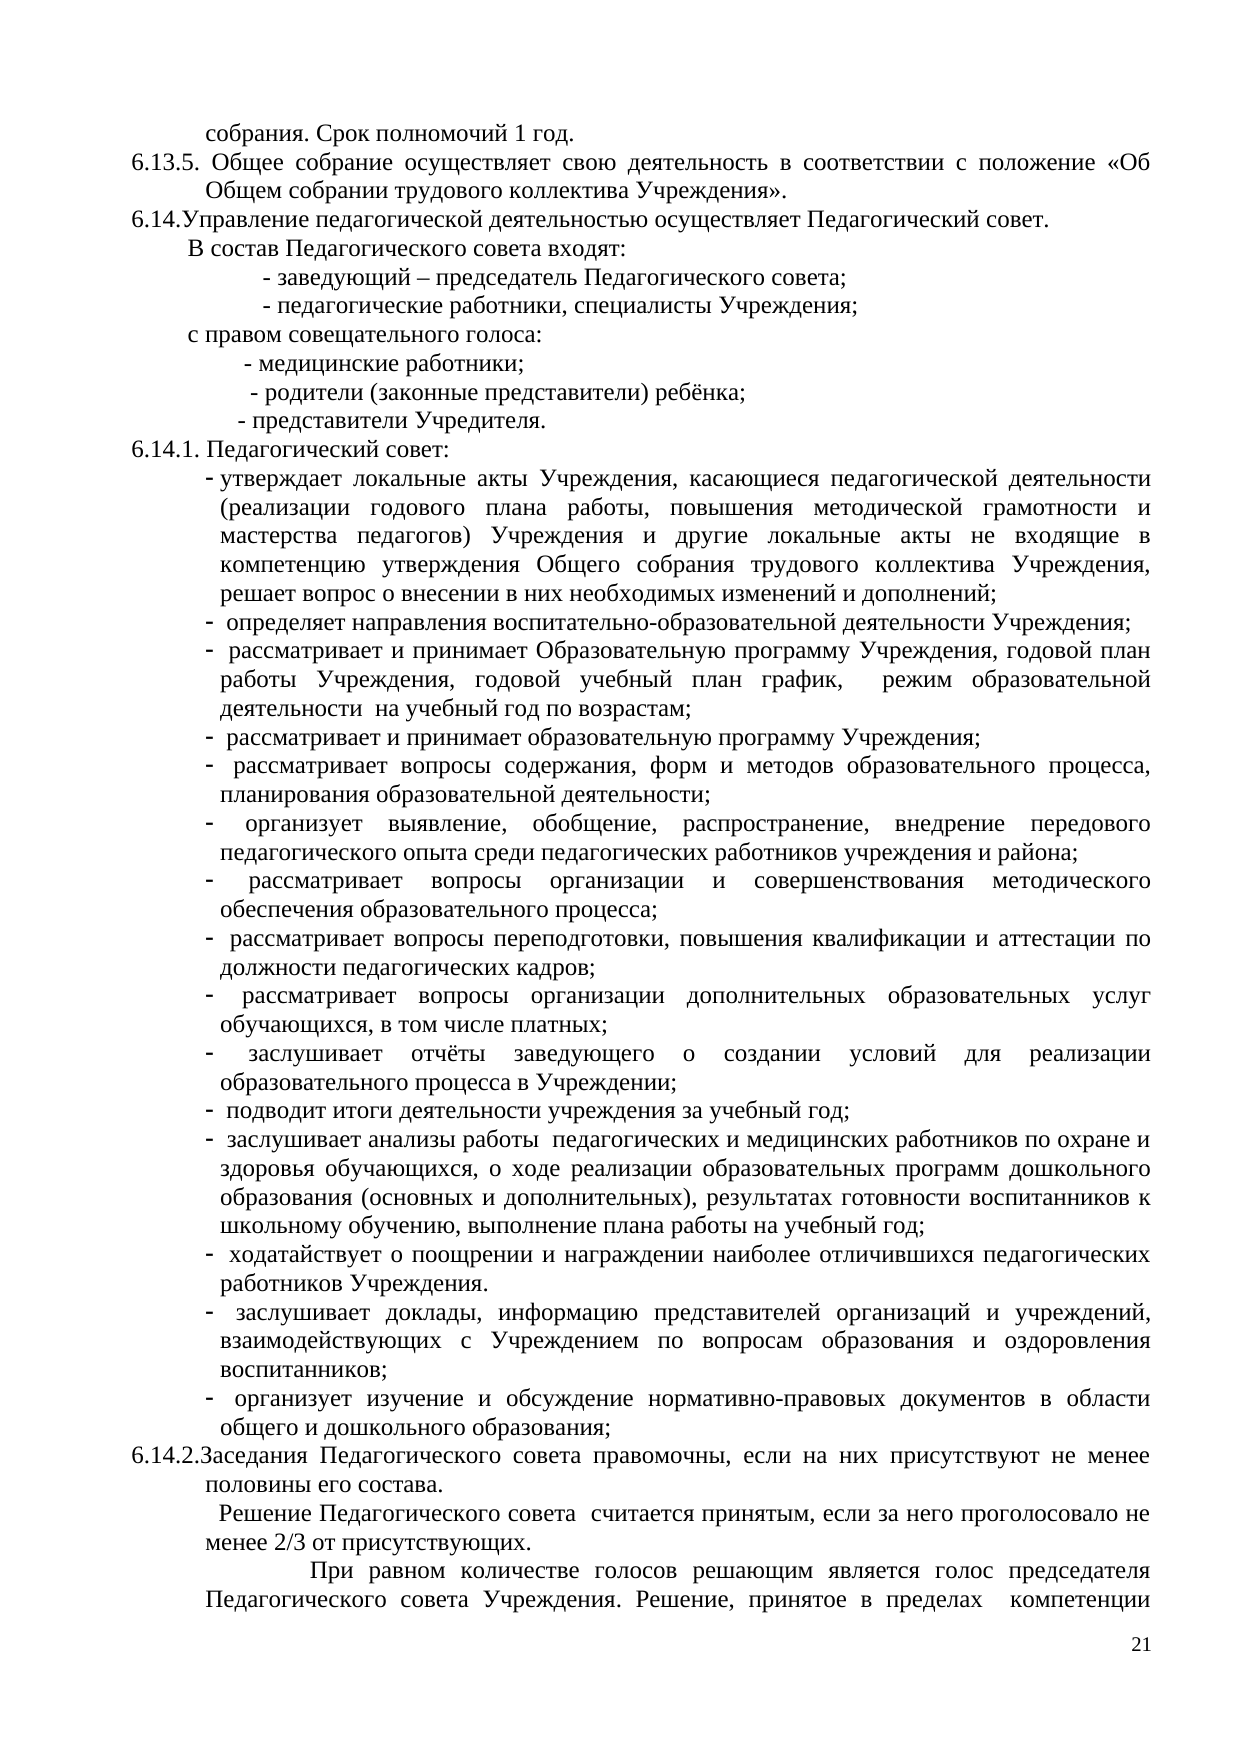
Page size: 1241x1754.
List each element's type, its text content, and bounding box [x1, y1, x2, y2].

list утверждает локальные акты Учреждения, касающиеся педагогической деятельности (реализации годового плана работы, повышения методической грамотности и мастерства педагогов) Учреждения и другие локальные акты не входящие в компетенцию утверждения Общего собрания трудового коллектива Учреждения, решает вопрос о внесении в них необходимых изменений и дополнений; [205, 463, 1152, 607]
text с правом совещательного голоса: [131, 319, 1152, 348]
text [131, 118, 1152, 147]
list организует выявление, обобщение, распространение, внедрение передового педагогического опыта среди педагогических работников учреждения и района; [205, 808, 1152, 866]
text 6.13.5. Общее собрание осуществляет свою деятельность в соответствии с положение «Об Общем собрании трудового коллектива Учреждения». [131, 147, 1152, 204]
text - медицинские работники; [187, 348, 1152, 377]
list определяет направления воспитательно-образовательной деятельности Учреждения; [205, 607, 1152, 636]
text - заведующий – председатель Педагогического совета; [187, 262, 1152, 291]
list рассматривает вопросы организации и совершенствования методического обеспечения образовательного процесса; [205, 866, 1152, 923]
text В состав Педагогического совета входят: [131, 233, 1152, 262]
text 6.14.2.Заседания Педагогического совета правомочны, если на них присутствуют не менее половины его состава. [131, 1441, 1152, 1498]
text Решение Педагогического совета считается принятым, если за него проголосовало не менее 2/3 от присутствующих. [131, 1498, 1152, 1556]
list ходатайствует о поощрении и награждении наиболее отличившихся педагогических работников Учреждения. [205, 1239, 1152, 1297]
list организует изучение и обсуждение нормативно-правовых документов в области общего и дошкольного образования; [205, 1383, 1152, 1441]
list подводит итоги деятельности учреждения за учебный год; [205, 1096, 1152, 1124]
list рассматривает и принимает Образовательную программу Учреждения, годовой план работы Учреждения, годовой учебный план график, режим образовательной деятельности на учебный год по возрастам; [205, 636, 1152, 722]
text - представители Учредителя. [131, 406, 1152, 434]
text - родители (законные представители) ребёнка; [187, 377, 1152, 406]
list заслушивает отчёты заведующего о создании условий для реализации образовательного процесса в Учреждении; [205, 1038, 1152, 1096]
list рассматривает вопросы переподготовки, повышения квалификации и аттестации по должности педагогических кадров; [205, 923, 1152, 981]
list заслушивает доклады, информацию представителей организаций и учреждений, взаимодействующих с Учреждением по вопросам образования и оздоровления воспитанников; [205, 1297, 1152, 1383]
list рассматривает и принимает образовательную программу Учреждения; [205, 722, 1152, 751]
list рассматривает вопросы содержания, форм и методов образовательного процесса, планирования образовательной деятельности; [205, 751, 1152, 808]
text 6.14.1. Педагогический совет: [131, 434, 1152, 463]
text 6.14.Управление педагогической деятельностью осуществляет Педагогический совет. [131, 204, 1152, 233]
list заслушивает анализы работы педагогических и медицинских работников по охране и здоровья обучающихся, о ходе реализации образовательных программ дошкольного образования (основных и дополнительных), результатах готовности воспитанников к школьному обучению, выполнение плана работы на учебный год; [205, 1124, 1152, 1239]
text - педагогические работники, специалисты Учреждения; [187, 291, 1152, 319]
list рассматривает вопросы организации дополнительных образовательных услуг обучающихся, в том числе платных; [205, 981, 1152, 1038]
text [131, 1556, 1152, 1613]
